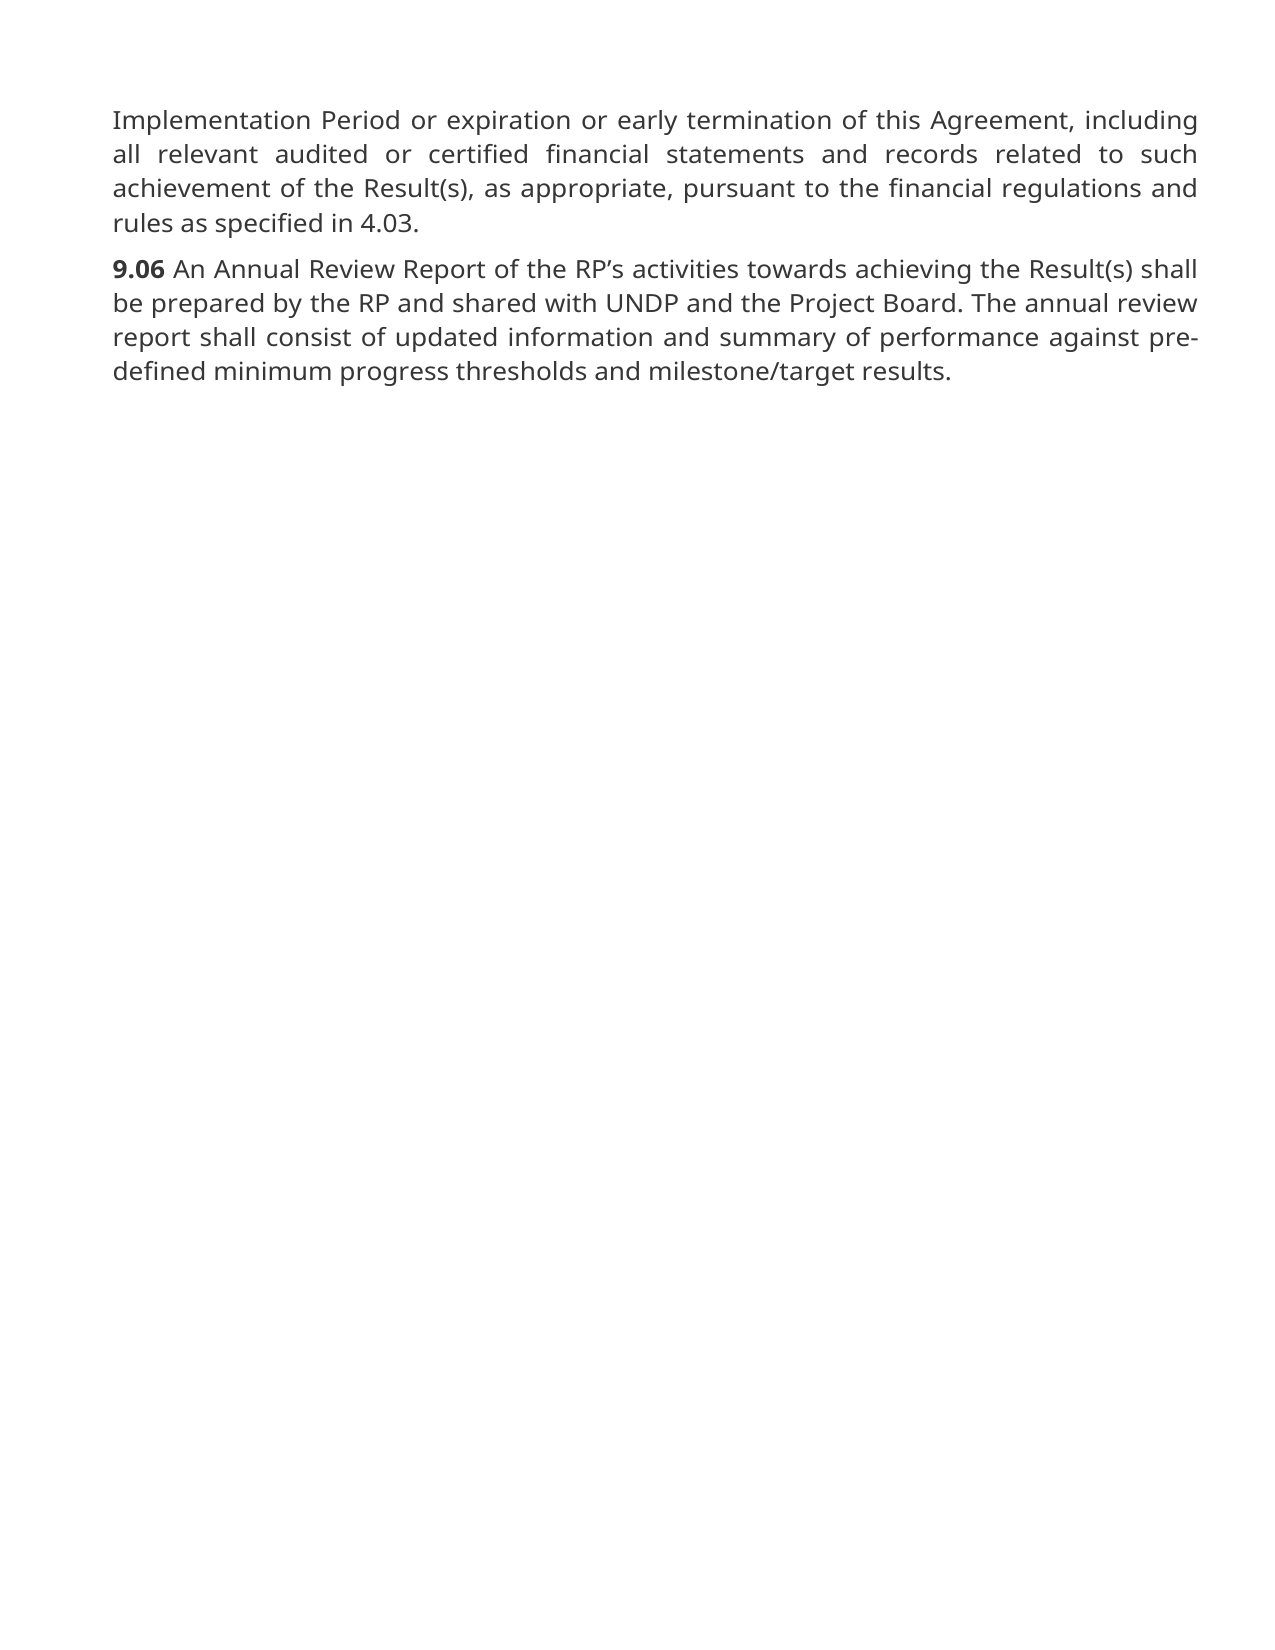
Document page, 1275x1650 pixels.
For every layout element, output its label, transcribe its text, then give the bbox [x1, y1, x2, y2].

list 9.06 An Annual Review Report of the RP’s activities towards achieving the Result(s) shall be prepared by the RP and shared with UNDP and the Project Board. The annual review report shall consist of updated information and summary of performance against pre-defined minimum progress thresholds and milestone/target results. [112, 252, 1200, 388]
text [112, 103, 1200, 239]
